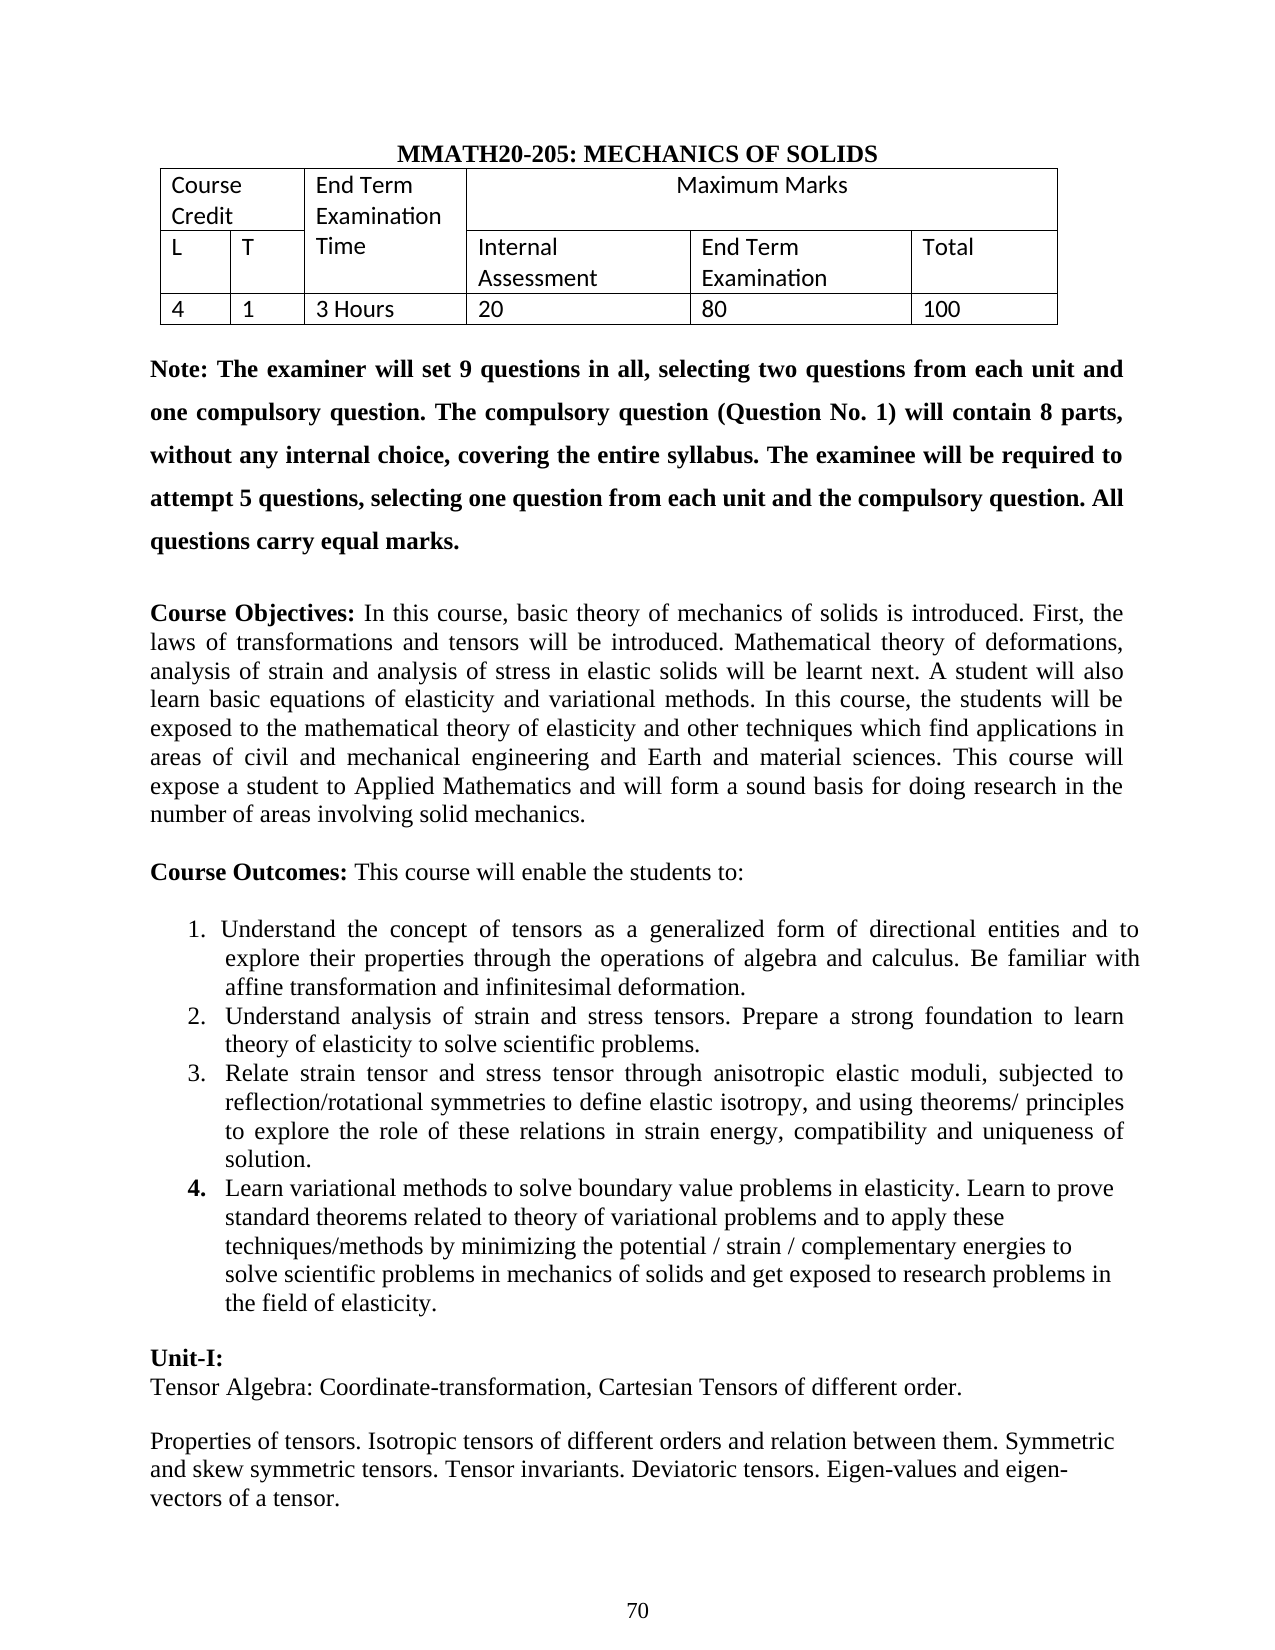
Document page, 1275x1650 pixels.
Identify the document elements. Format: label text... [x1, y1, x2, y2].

list Relate strain tensor and stress tensor through anisotropic elastic moduli, subjected to reflection/rotational symmetries to define elastic isotropy, and using theorems/ principles to explore the role of these relations in strain energy, compatibility and uniqueness of solution. [187, 1058, 1125, 1173]
list Learn variational methods to solve boundary value problems in elasticity. Learn to prove standard theorems related to theory of variational problems and to apply these techniques/methods by minimizing the potential / strain / complementary energies to solve scientific problems in mechanics of solids and get exposed to research problems in the field of elasticity. [187, 1173, 1125, 1317]
list Understand the concept of tensors as a generalized form of directional entities and to explore their properties through the operations of algebra and calculus. Be familiar with affine transformation and infinitesimal deformation. [187, 914, 1140, 1001]
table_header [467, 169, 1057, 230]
list Understand analysis of strain and stress tensors. Prepare a strong foundation to learn theory of elasticity to solve scientific problems. [187, 1001, 1125, 1058]
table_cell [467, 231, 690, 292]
text Tensor Algebra: Coordinate-transformation, Cartesian Tensors of different order. [150, 1372, 1125, 1401]
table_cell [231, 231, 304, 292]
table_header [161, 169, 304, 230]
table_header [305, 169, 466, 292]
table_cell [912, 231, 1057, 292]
text Course Outcomes: This course will enable the students to: [150, 857, 1125, 886]
text MMATH20-205: MECHANICS OF SOLIDS [150, 139, 1125, 168]
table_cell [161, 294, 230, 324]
text Note: The examiner will set 9 questions in all, selecting two questions from each unit and one compulsory question. The compulsory question (Question No. 1) will contain 8 parts, without any internal choice, covering the entire syllabus. The examinee will be required to attempt 5 questions, selecting one question from each unit and the compulsory question. All questions carry equal marks. [150, 354, 1125, 555]
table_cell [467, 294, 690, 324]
text Course Objectives: In this course, basic theory of mechanics of solids is introduced. First, the laws of transformations and tensors will be introduced. Mathematical theory of deformations, analysis of strain and analysis of stress in elastic solids will be learnt next. A student will also learn basic equations of elasticity and variational methods. In this course, the students will be exposed to the mathematical theory of elasticity and other techniques which find applications in areas of civil and mechanical engineering and Earth and material sciences. This course will expose a student to Applied Mathematics and will form a sound basis for doing research in the number of areas involving solid mechanics. [150, 598, 1125, 828]
text Unit-I: [150, 1343, 1125, 1372]
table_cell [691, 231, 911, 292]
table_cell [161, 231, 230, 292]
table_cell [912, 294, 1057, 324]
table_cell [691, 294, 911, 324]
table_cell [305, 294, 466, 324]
text Properties of tensors. Isotropic tensors of different orders and relation between them. Symmetric and skew symmetric tensors. Tensor invariants. Deviatoric tensors. Eigen-values and eigen-vectors of a tensor. [150, 1426, 1125, 1512]
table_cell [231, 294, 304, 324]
